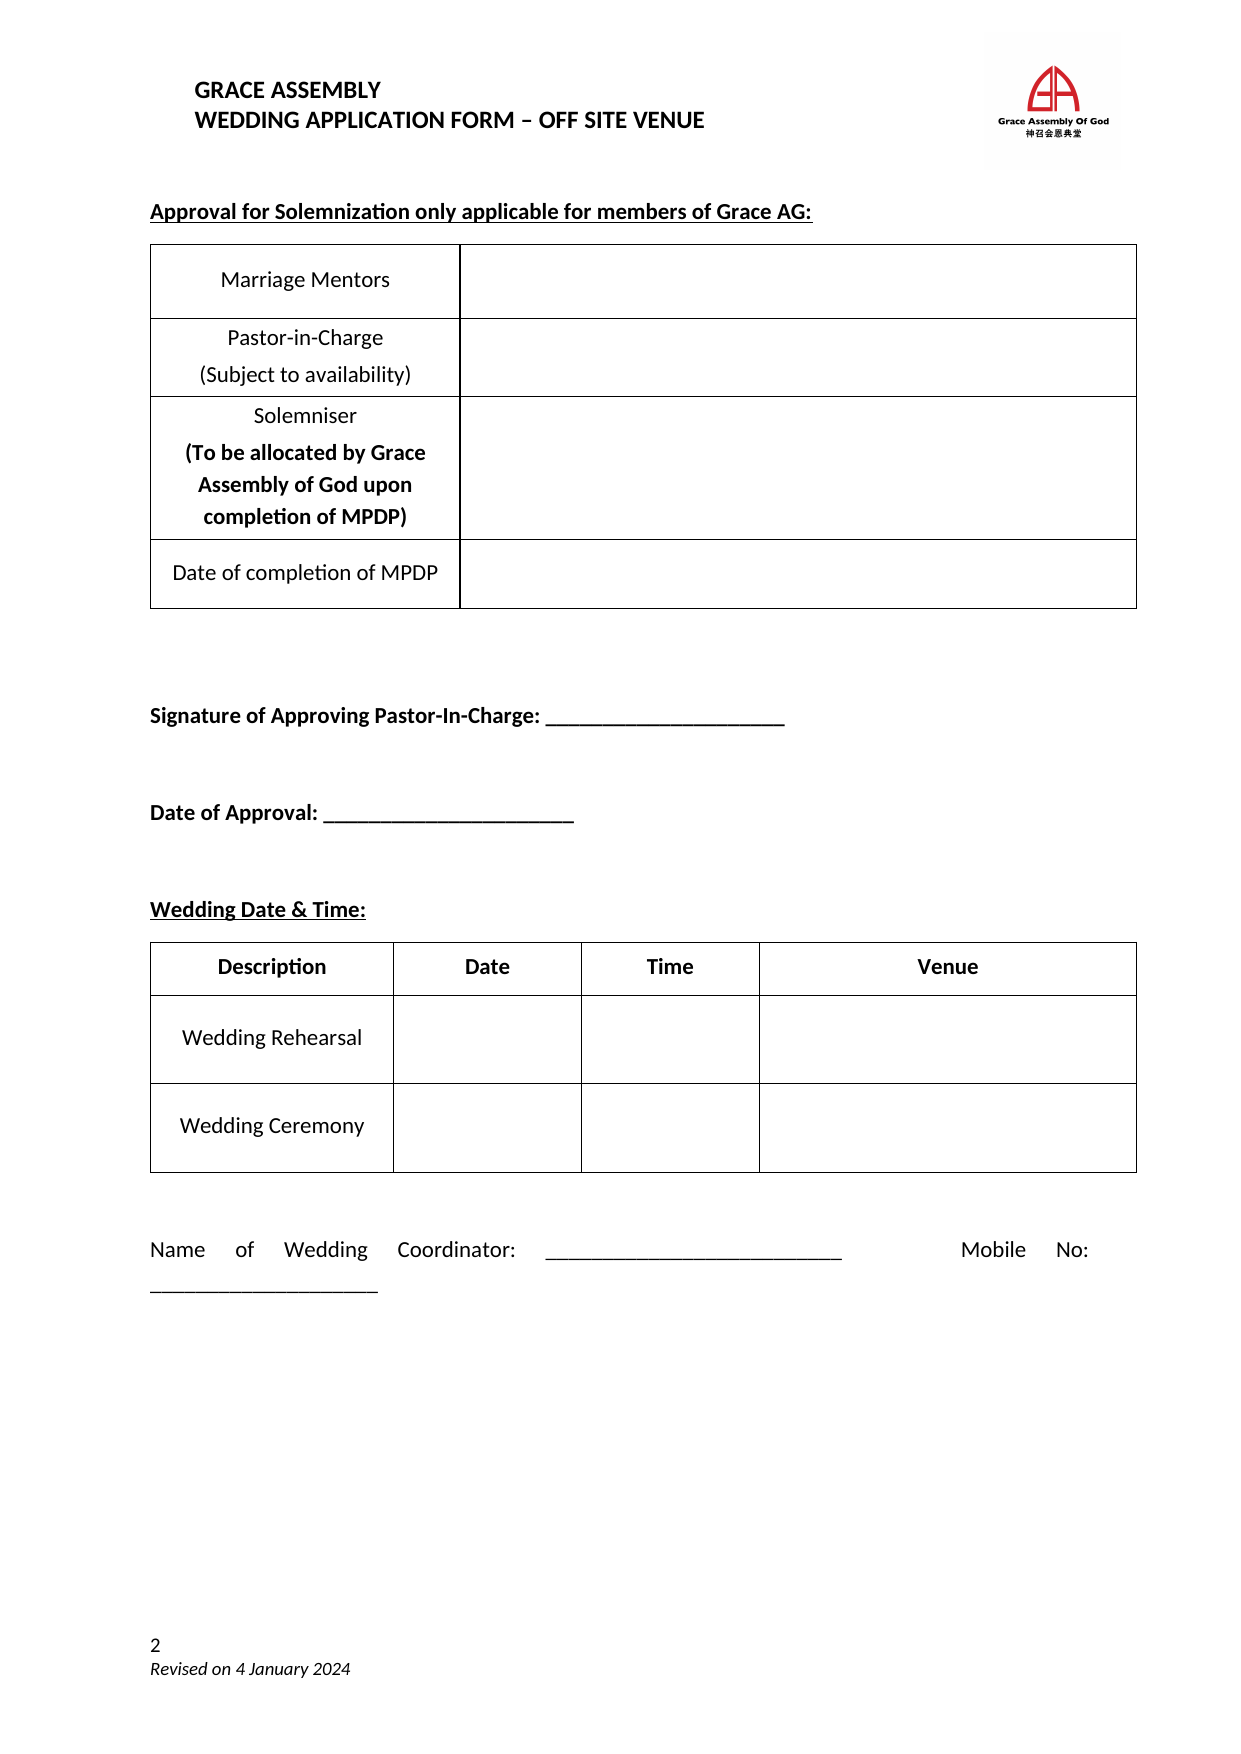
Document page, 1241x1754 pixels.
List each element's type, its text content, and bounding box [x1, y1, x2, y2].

table_header Time [582, 943, 759, 994]
text Date of Approval: ______________________ [150, 798, 1090, 826]
table_cell Wedding Ceremony [151, 1084, 393, 1172]
table_cell Date of completion of MPDP [151, 540, 459, 608]
text Signature of Approving Pastor-In-Charge: _____________________ [150, 702, 1090, 730]
table_cell [582, 996, 759, 1083]
table_cell [760, 996, 1136, 1083]
table_cell Solemniser (To be allocated by Grace Assembly of God upon completion of MPDP) [151, 397, 459, 539]
table_cell Wedding Rehearsal [151, 996, 393, 1083]
table_cell Pastor-in-Charge (Subject to availability) [151, 319, 459, 396]
table_header Date [394, 943, 581, 994]
table_header Description [151, 943, 393, 994]
text Name of Wedding Coordinator: __________________________ Mobile No: ____________________ [150, 1236, 1090, 1296]
table_cell [461, 540, 1136, 608]
table_cell [394, 1084, 581, 1172]
table_header Marriage Mentors [151, 245, 459, 318]
table_cell [461, 319, 1136, 396]
table_header [461, 245, 1136, 318]
table_cell [582, 1084, 759, 1172]
table_cell [760, 1084, 1136, 1172]
table_header Venue [760, 943, 1136, 994]
text Wedding Date & Time: [150, 895, 1090, 923]
table_cell [461, 397, 1136, 539]
table_cell [394, 996, 581, 1083]
picture [983, 32, 1122, 170]
text Approval for Solemnization only applicable for members of Grace AG: [150, 197, 1090, 226]
